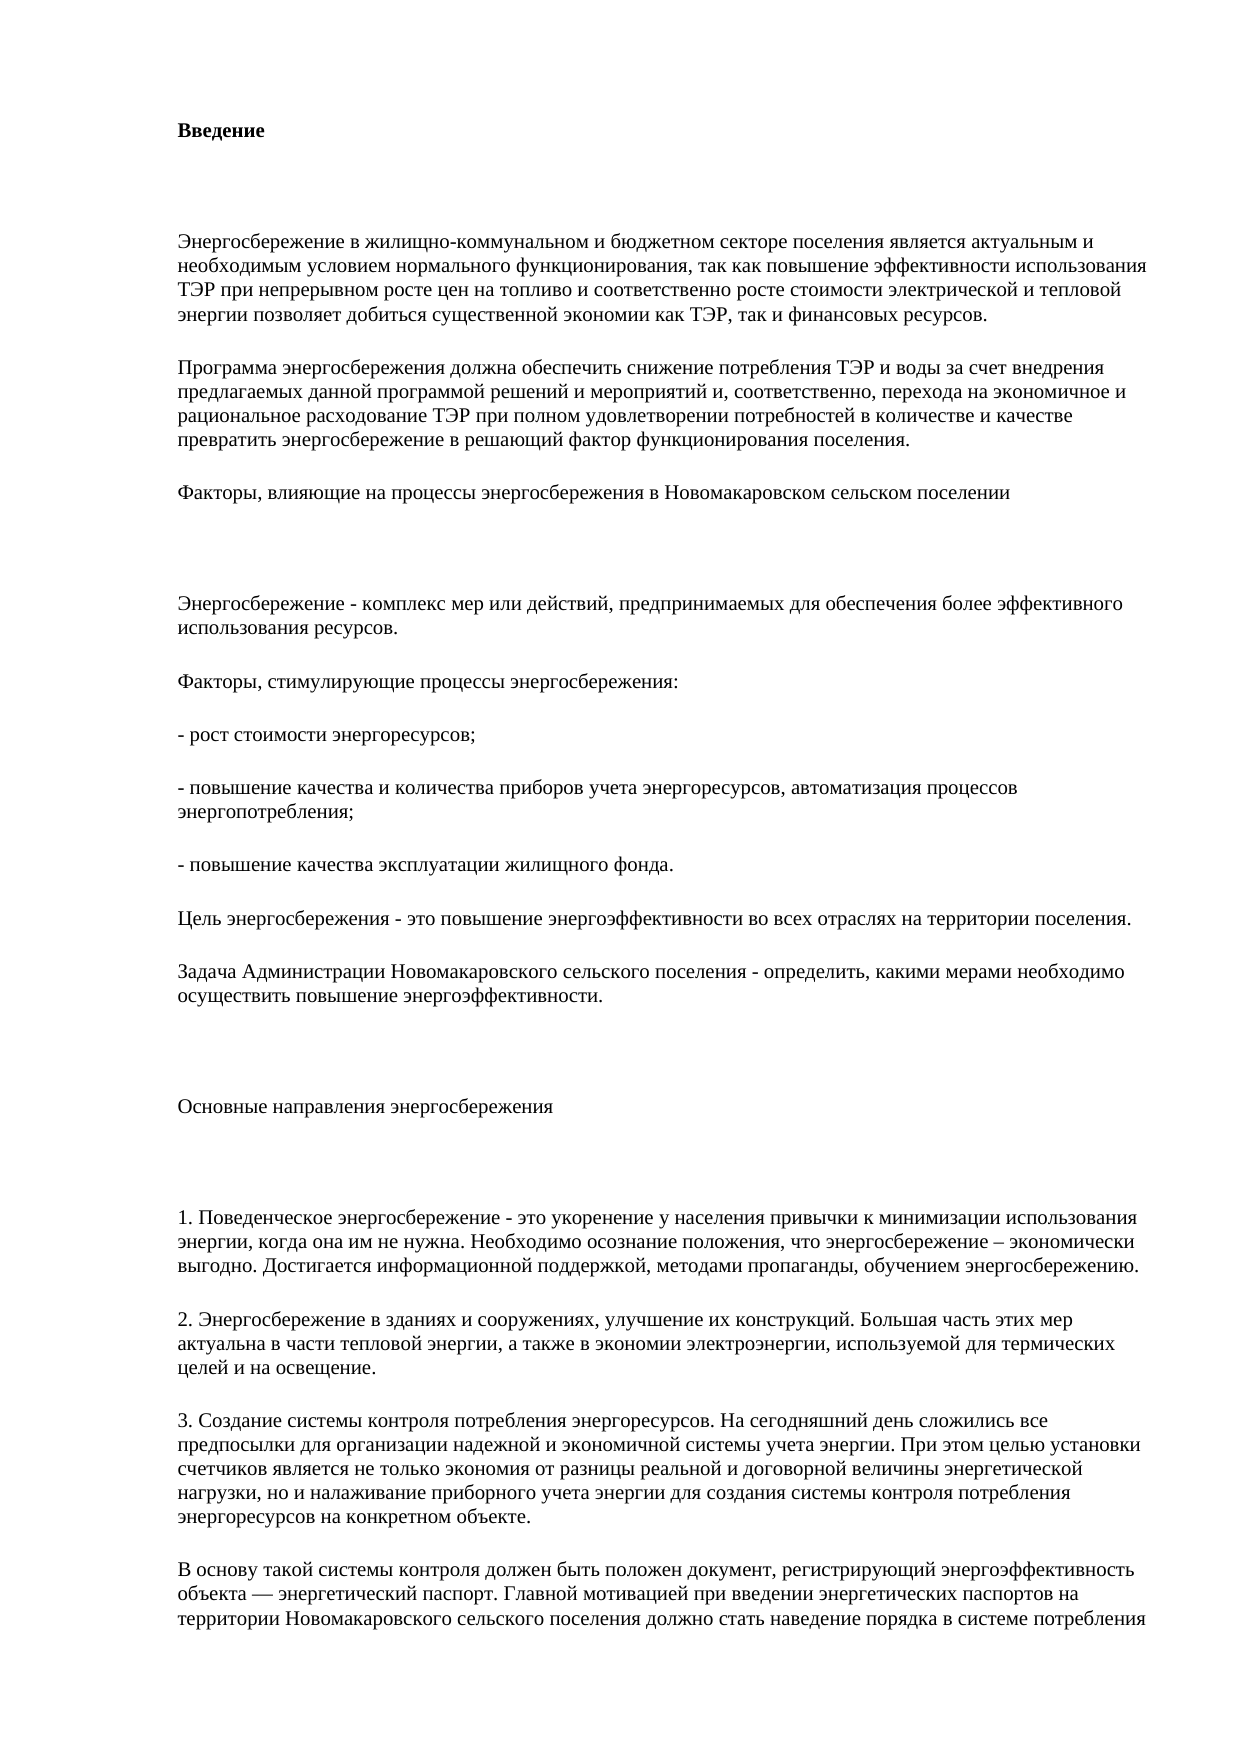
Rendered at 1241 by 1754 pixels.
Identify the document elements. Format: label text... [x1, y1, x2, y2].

text 2. Энергосбережение в зданиях и сооружениях, улучшение их конструкций. Большая часть этих мер актуальна в части тепловой энергии, а также в экономии электроэнергии, используемой для термических целей и на освещение. [177, 1306, 1152, 1379]
text Факторы, влияющие на процессы энергосбережения в Новомакаровском сельском поселении [177, 480, 1152, 504]
text - повышение качества и количества приборов учета энергоресурсов, автоматизация процессов энергопотребления; [177, 775, 1152, 823]
text Основные направления энергосбережения [177, 1094, 1152, 1118]
text Факторы, стимулирующие процессы энергосбережения: [177, 668, 1152, 693]
text Программа энергосбережения должна обеспечить снижение потребления ТЭР и воды за счет внедрения предлагаемых данной программой решений и мероприятий и, соответственно, перехода на экономичное и рациональное расходование ТЭР при полном удовлетворении потребностей в количестве и качестве превратить энергосбережение в решающий фактор функционирования поселения. [177, 355, 1152, 451]
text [177, 1557, 1152, 1629]
text Энергосбережение - комплекс мер или действий, предпринимаемых для обеспечения более эффективного использования ресурсов. [177, 591, 1152, 639]
text Цель энергосбережения - это повышение энергоэффективности во всех отраслях на территории поселения. [177, 906, 1152, 929]
text Энергосбережение в жилищно-коммунальном и бюджетном секторе поселения является актуальным и необходимым условием нормального функционирования, так как повышение эффективности использования ТЭР при непрерывном росте цен на топливо и соответственно росте стоимости электрической и тепловой энергии позволяет добиться существенной экономии как ТЭР, так и финансовых ресурсов. [177, 229, 1152, 326]
text Задача Администрации Новомакаровского сельского поселения - определить, какими мерами необходимо осуществить повышение энергоэффективности. [177, 959, 1152, 1007]
text Введение [177, 118, 1152, 142]
text 1. Поведенческое энергосбережение - это укоренение у населения привычки к минимизации использования энергии, когда она им не нужна. Необходимо осознание положения, что энергосбережение – экономически выгодно. Достигается информационной поддержкой, методами пропаганды, обучением энергосбережению. [177, 1205, 1152, 1277]
text - повышение качества эксплуатации жилищного фонда. [177, 852, 1152, 876]
text 3. Создание системы контроля потребления энергоресурсов. На сегодняшний день сложились все предпосылки для организации надежной и экономичной системы учета энергии. При этом целью установки счетчиков является не только экономия от разницы реальной и договорной величины энергетической нагрузки, но и налаживание приборного учета энергии для создания системы контроля потребления энергоресурсов на конкретном объекте. [177, 1408, 1152, 1528]
text - рост стоимости энергоресурсов; [177, 722, 1152, 746]
